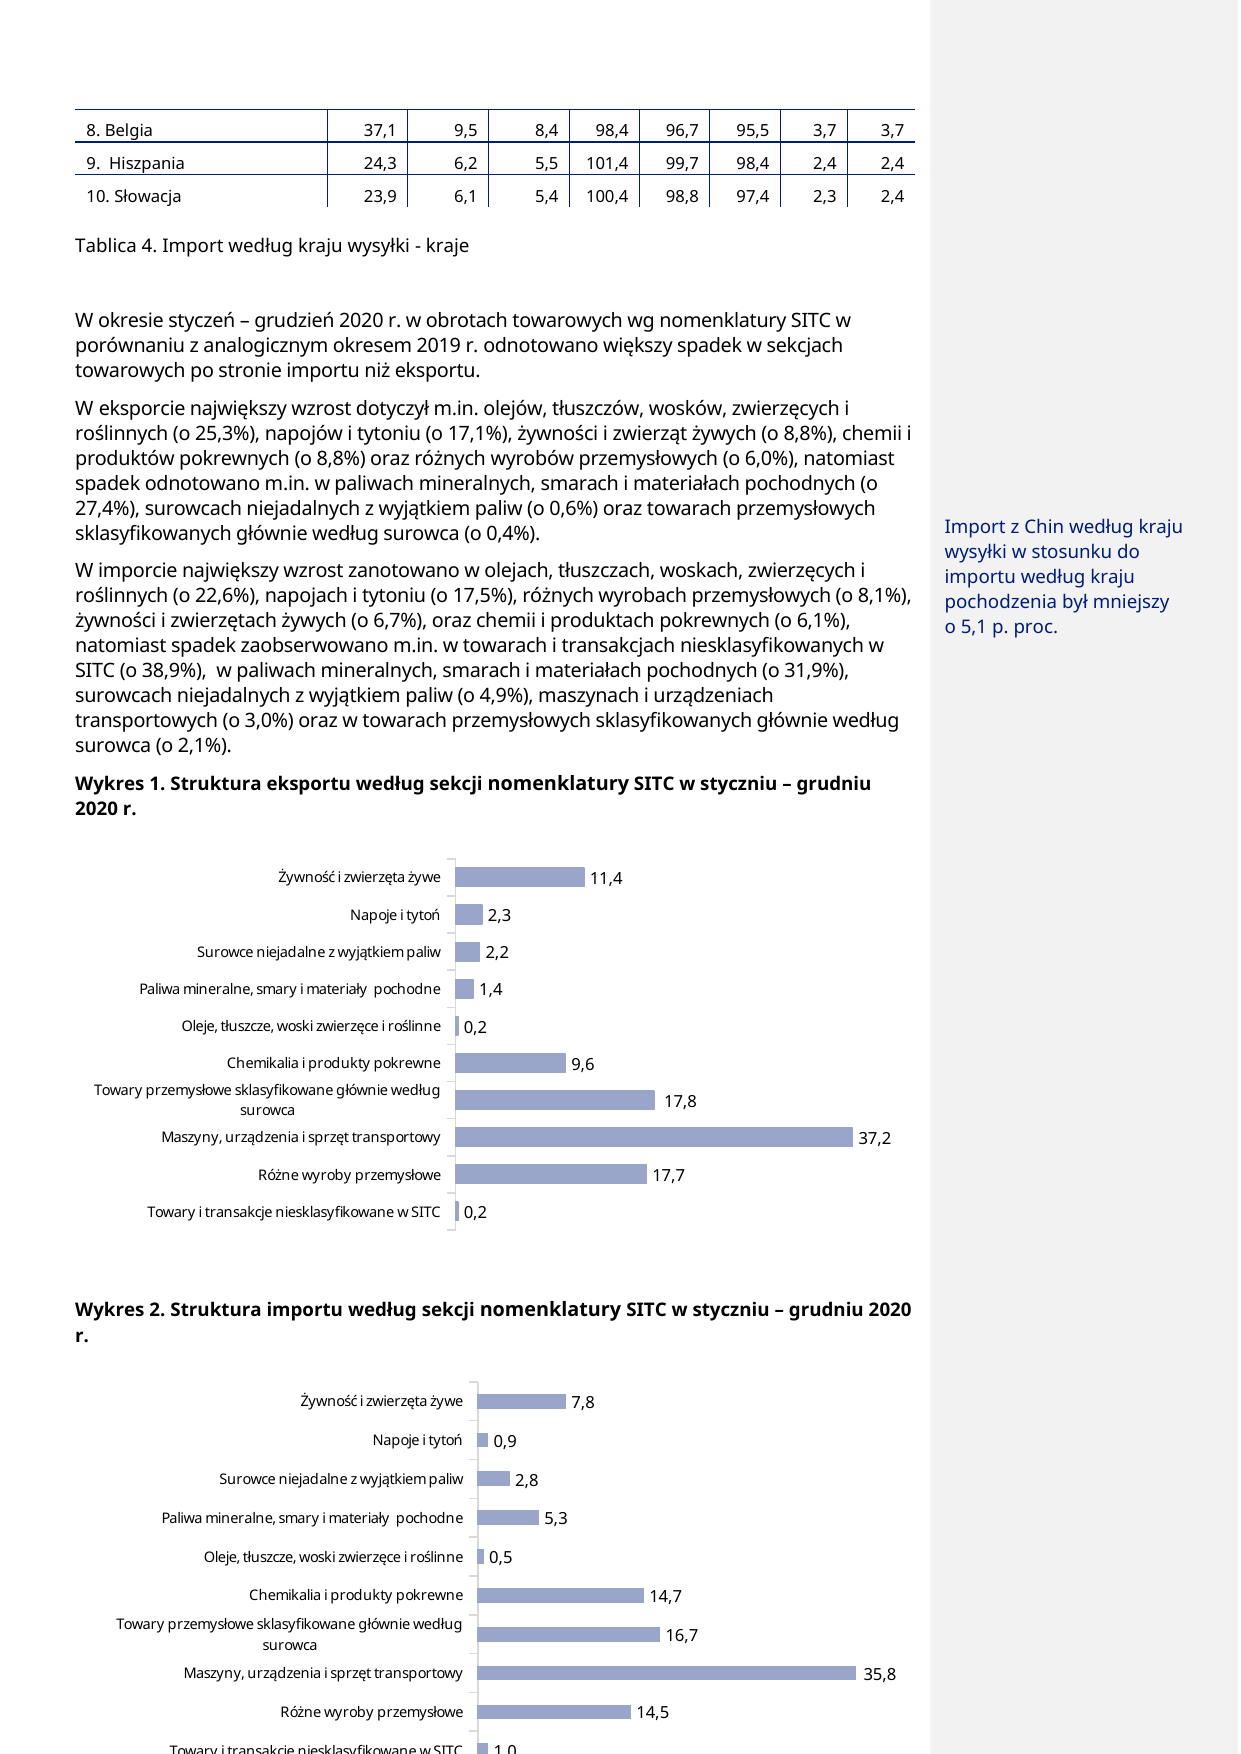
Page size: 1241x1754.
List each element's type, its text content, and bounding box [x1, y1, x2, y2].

table_cell 24,3 [328, 143, 407, 174]
table_cell 101,4 [570, 143, 639, 174]
table_cell 97,4 [710, 175, 780, 207]
table_cell 37,1 [328, 110, 407, 141]
table_cell 3,7 [848, 110, 915, 141]
table_cell 98,4 [570, 110, 639, 141]
table_cell 8. Belgia [75, 110, 327, 141]
table_cell 2,4 [848, 143, 915, 174]
table_cell 2,4 [848, 175, 915, 207]
table_cell 6,1 [408, 175, 488, 207]
table_cell 10. Słowacja [75, 175, 327, 207]
table_cell 5,5 [489, 143, 569, 174]
table_cell 2,3 [781, 175, 847, 207]
table_cell 98,8 [640, 175, 709, 207]
text W eksporcie największy wzrost dotyczył m.in. olejów, tłuszczów, wosków, zwierzęcych i roślinnych (o 25,3%), napojów i tytoniu (o 17,1%), żywności i zwierząt żywych (o 8,8%), chemii i produktów pokrewnych (o 8,8%) oraz różnych wyrobów przemysłowych (o 6,0%), natomiast spadek odnotowano m.in. w paliwach mineralnych, smarach i materiałach pochodnych (o 27,4%), surowcach niejadalnych z wyjątkiem paliw (o 0,6%) oraz towarach przemysłowych sklasyfikowanych głównie według surowca (o 0,4%). [75, 395, 915, 545]
table_cell 9. Hiszpania [75, 143, 327, 174]
table_cell 2,4 [781, 143, 847, 174]
table_cell 6,2 [408, 143, 488, 174]
text W okresie styczeń – grudzień 2020 r. w obrotach towarowych wg nomenklatury SITC w porównaniu z analogicznym okresem 2019 r. odnotowano większy spadek w sekcjach towarowych po stronie importu niż eksportu. [75, 308, 915, 383]
table_cell 98,4 [710, 143, 780, 174]
table_cell 23,9 [328, 175, 407, 207]
text Wykres 1. Struktura eksportu według sekcji nomenklatury SITC w styczniu – grudniu 2020 r. [75, 770, 915, 820]
table_cell 95,5 [710, 110, 780, 141]
subtitle Wykres 2. Struktura importu według sekcji nomenklatury SITC w styczniu – grudniu 2020 r. [75, 1295, 915, 1348]
table_cell 100,4 [570, 175, 639, 207]
table_cell 8,4 [489, 110, 569, 141]
table_cell 5,4 [489, 175, 569, 207]
table_cell 3,7 [781, 110, 847, 141]
table_cell 99,7 [640, 143, 709, 174]
subtitle Tablica 4. Import według kraju wysyłki - kraje [75, 232, 915, 258]
table_cell 9,5 [408, 110, 488, 141]
text W imporcie największy wzrost zanotowano w olejach, tłuszczach, woskach, zwierzęcych i roślinnych (o 22,6%), napojach i tytoniu (o 17,5%), różnych wyrobach przemysłowych (o 8,1%), żywności i zwierzętach żywych (o 6,7%), oraz chemii i produktach pokrewnych (o 6,1%), natomiast spadek zaobserwowano m.in. w towarach i transakcjach niesklasyfikowanych w SITC (o 38,9%), w paliwach mineralnych, smarach i materiałach pochodnych (o 31,9%), surowcach niejadalnych z wyjątkiem paliw (o 4,9%), maszynach i urządzeniach transportowych (o 3,0%) oraz w towarach przemysłowych sklasyfikowanych głównie według surowca (o 2,1%). [75, 558, 915, 758]
table_cell 96,7 [640, 110, 709, 141]
